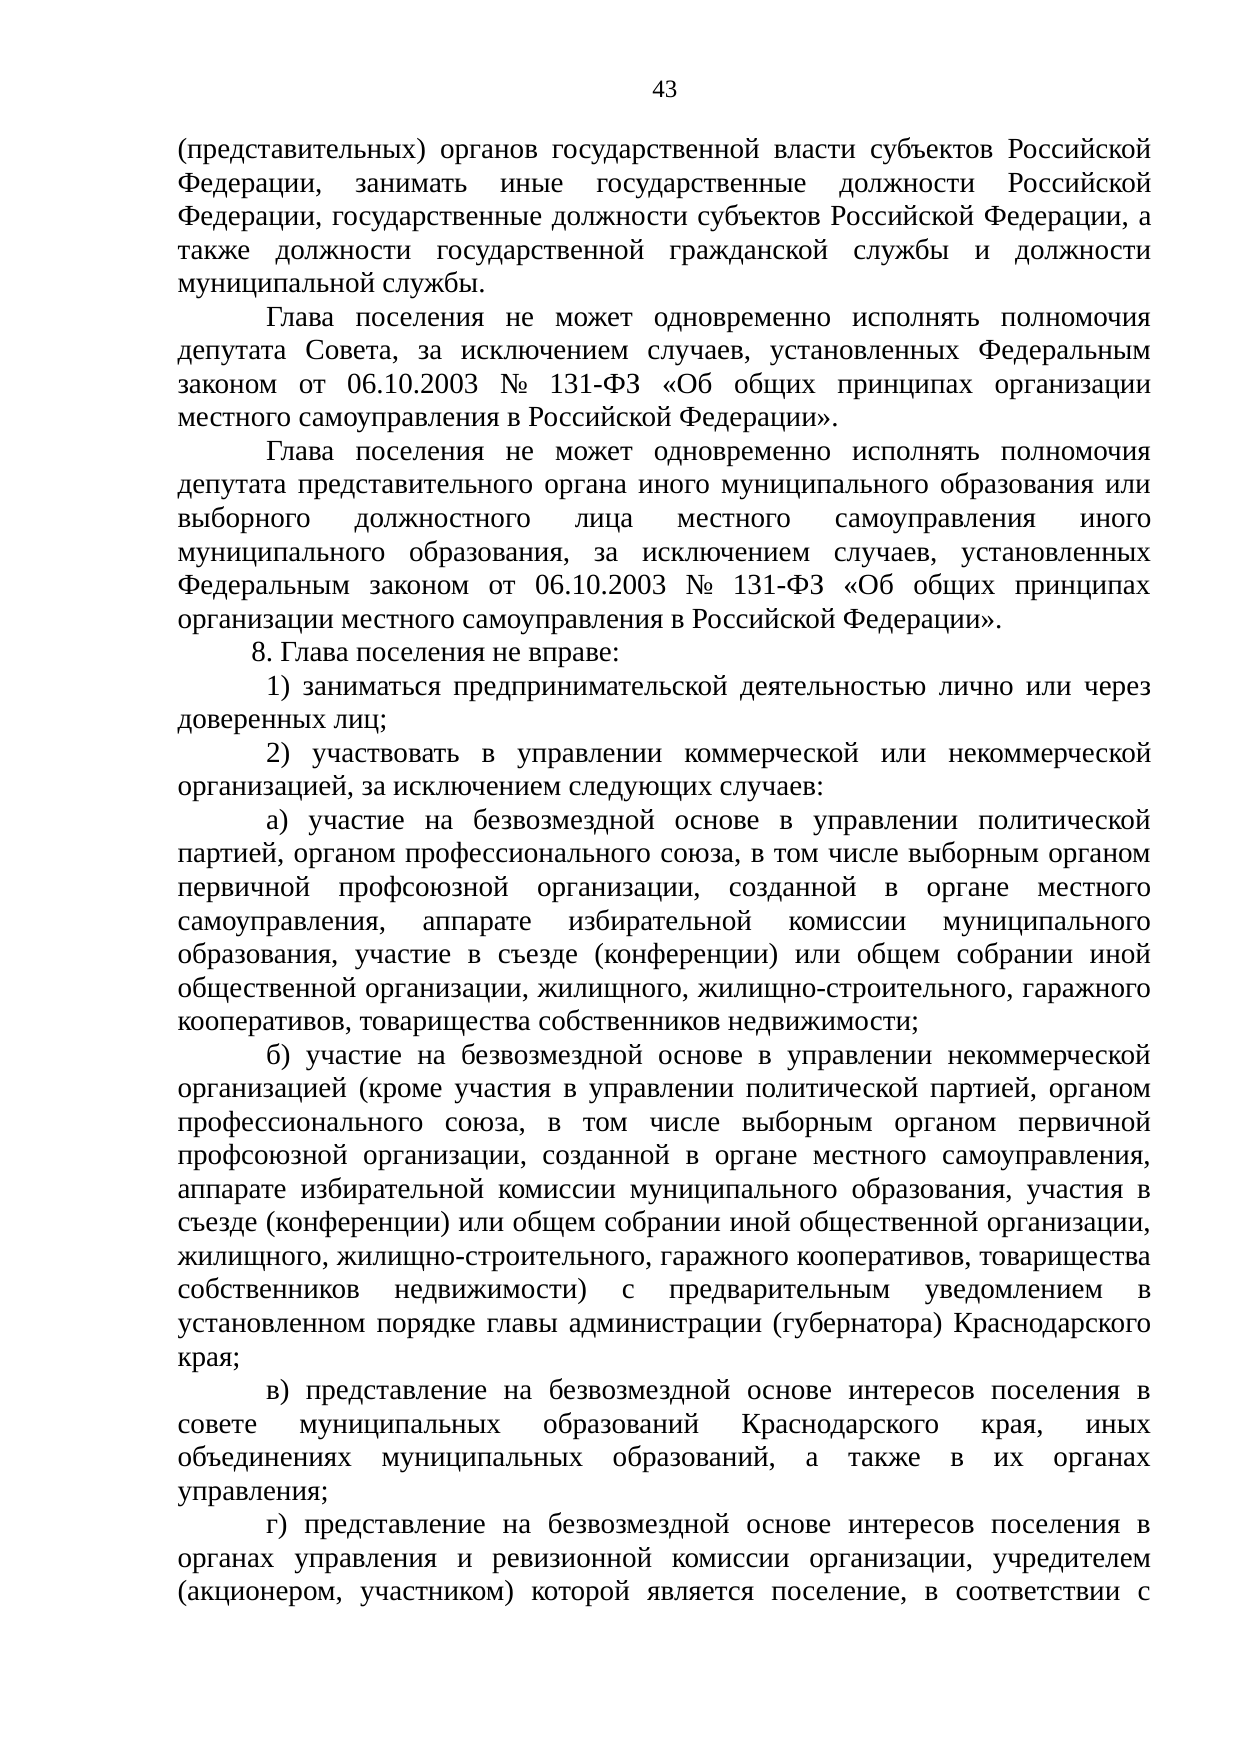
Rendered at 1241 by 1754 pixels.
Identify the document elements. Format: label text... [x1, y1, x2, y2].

text 2) участвовать в управлении коммерческой или некоммерческой организацией, за исключением следующих случаев: [177, 735, 1152, 802]
text Глава поселения не может одновременно исполнять полномочия депутата Совета, за исключением случаев, установленных Федеральным законом от 06.10.2003 № 131-ФЗ «Об общих принципах организации местного самоуправления в Российской Федерации». [177, 299, 1152, 433]
text б) участие на безвозмездной основе в управлении некоммерческой организацией (кроме участия в управлении политической партией, органом профессионального союза, в том числе выборным органом первичной профсоюзной организации, созданной в органе местного самоуправления, аппарате избирательной комиссии муниципального образования, участия в съезде (конференции) или общем собрании иной общественной организации, жилищного, жилищно-строительного, гаражного кооперативов, товарищества собственников недвижимости) с предварительным уведомлением в установленном порядке главы администрации (губернатора) Краснодарского края; [177, 1037, 1152, 1372]
text в) представление на безвозмездной основе интересов поселения в совете муниципальных образований Краснодарского края, иных объединениях муниципальных образований, а также в их органах управления; [177, 1372, 1152, 1506]
text а) участие на безвозмездной основе в управлении политической партией, органом профессионального союза, в том числе выборным органом первичной профсоюзной организации, созданной в органе местного самоуправления, аппарате избирательной комиссии муниципального образования, участие в съезде (конференции) или общем собрании иной общественной организации, жилищного, жилищно-строительного, гаражного кооперативов, товарищества собственников недвижимости; [177, 802, 1152, 1037]
text 1) заниматься предпринимательской деятельностью лично или через доверенных лиц; [177, 668, 1152, 735]
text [177, 1506, 1152, 1607]
text 8. Глава поселения не вправе: [177, 634, 1152, 668]
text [177, 131, 1152, 299]
text Глава поселения не может одновременно исполнять полномочия депутата представительного органа иного муниципального образования или выборного должностного лица местного самоуправления иного муниципального образования, за исключением случаев, установленных Федеральным законом от 06.10.2003 № 131-ФЗ «Об общих принципах организации местного самоуправления в Российской Федерации». [177, 433, 1152, 634]
